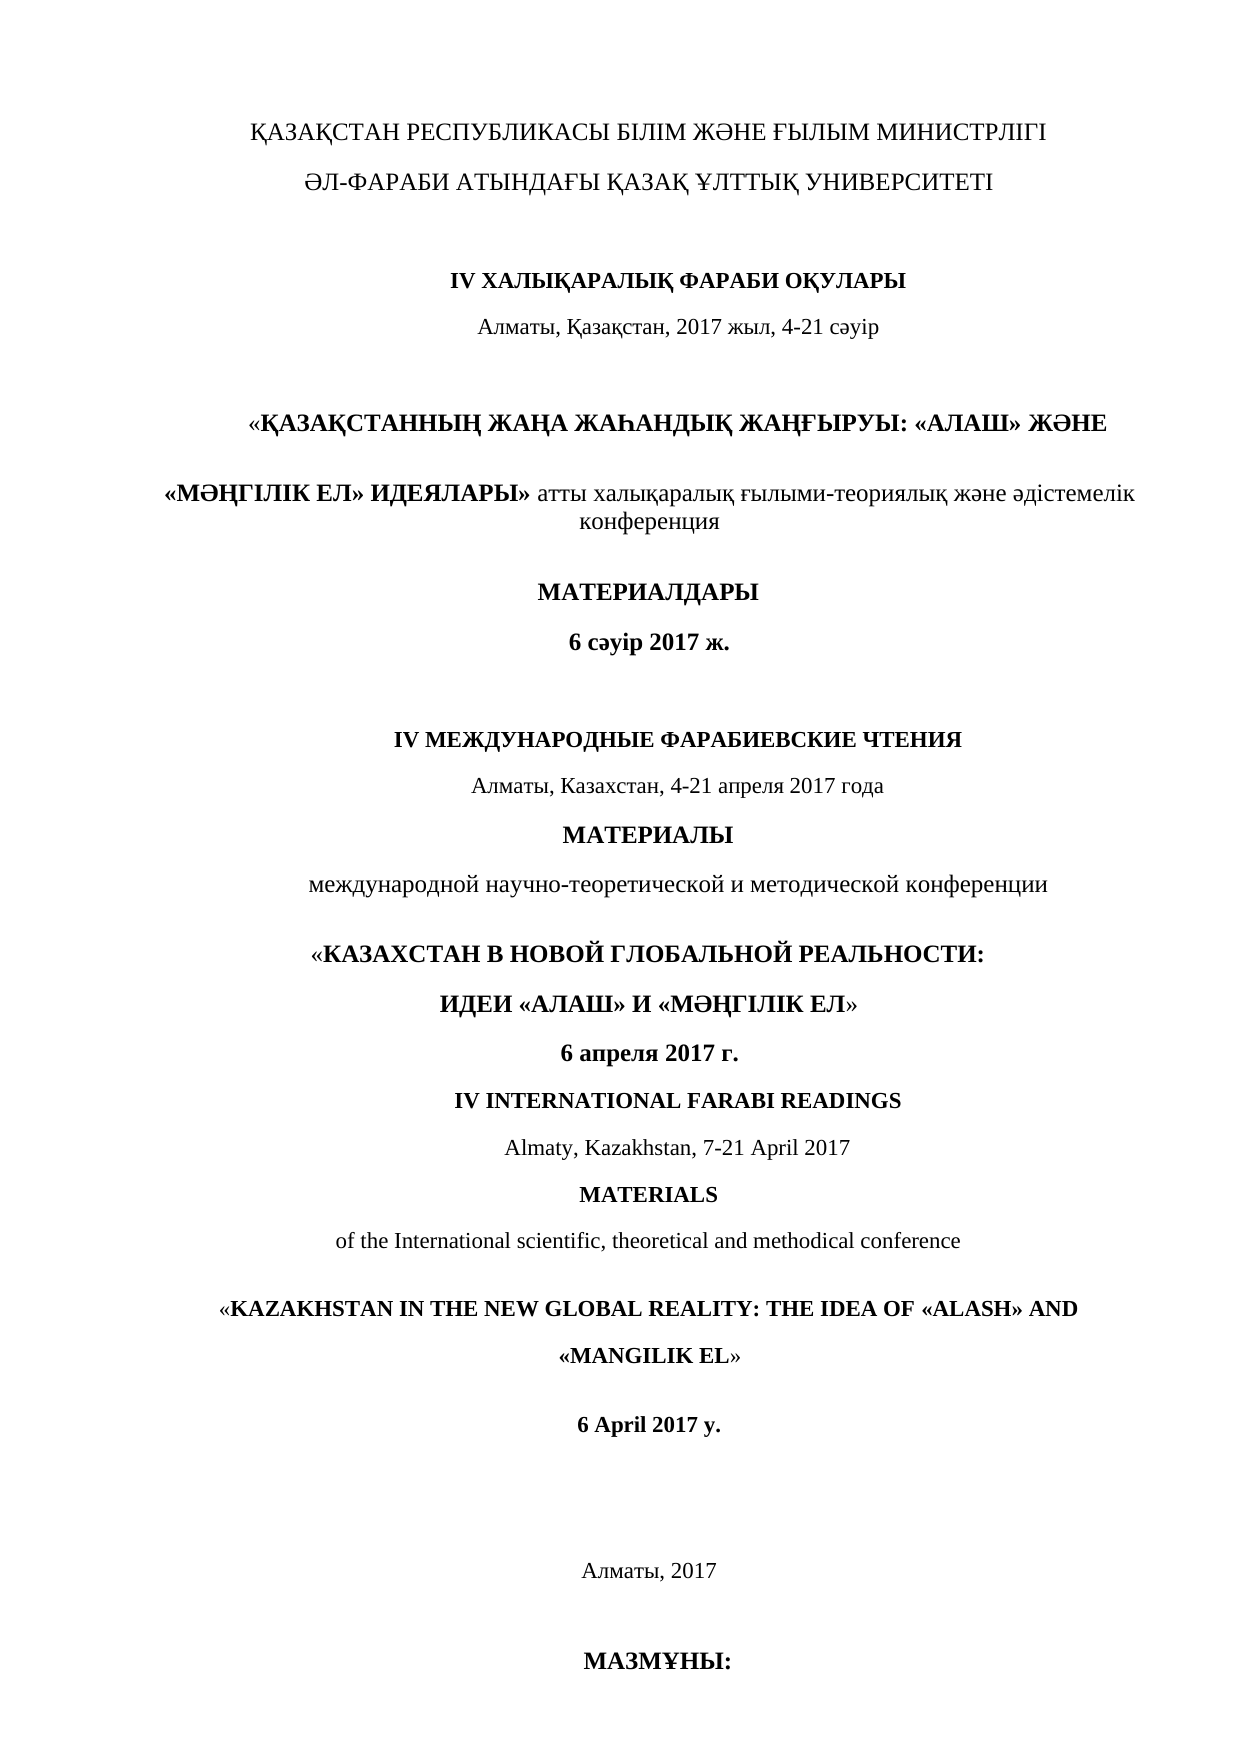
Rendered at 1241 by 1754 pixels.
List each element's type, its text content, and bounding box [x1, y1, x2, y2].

text ӘЛ-ФАРАБИ АТЫНДАҒЫ ҚАЗАҚ ҰЛТТЫҚ УНИВЕРСИТЕТІ [304, 167, 1153, 196]
text Алматы, Казахстан, 4-21 апреля 2017 года [471, 773, 1153, 799]
text «КАЗАХСТАН В НОВОЙ ГЛОБАЛЬНОЙ РЕАЛЬНОСТИ: [310, 939, 1153, 968]
text «MANGILIK EL» [558, 1343, 1153, 1369]
text Алматы, 2017 [581, 1558, 1153, 1584]
text «KAZAKHSTAN IN THE NEW GLOBAL REALITY: THE IDEA OF «ALASH» AND [219, 1296, 1153, 1322]
text «ҚАЗАҚСТАННЫҢ ЖАҢА ЖАҺАНДЫҚ ЖАҢҒЫРУЫ: «АЛАШ» ЖӘНЕ [248, 408, 1153, 436]
text международной научно-теоретической и методической конференции [308, 869, 1153, 898]
text IV МЕЖДУНАРОДНЫЕ ФАРАБИЕВСКИЕ ЧТЕНИЯ [394, 726, 1153, 753]
text IV INTERNATIONAL FARABI READINGS [454, 1088, 1153, 1114]
text МАТЕРИАЛДАРЫ [537, 577, 1153, 606]
text 6 April 2017 у. [577, 1411, 1153, 1437]
text 6 сәуір 2017 ж. [569, 627, 1153, 656]
text ҚАЗАҚСТАН РЕСПУБЛИКАСЫ БІЛІМ ЖӘНЕ ҒЫЛЫМ МИНИСТРЛІГІ [250, 117, 1153, 146]
text «МӘҢГІЛІК ЕЛ» ИДЕЯЛАРЫ» атты халықаралық ғылыми-теориялық және әдістемелік конференция [164, 479, 1142, 535]
text Аlmaty, Kazakhstan, 7-21 April 2017 [504, 1135, 1153, 1161]
text МАТЕРИАЛЫ [562, 820, 1153, 849]
text ИДЕИ «АЛАШ» И «МӘҢГІЛІК ЕЛ» [439, 989, 1153, 1018]
text MATERIALS [579, 1182, 1153, 1208]
text of the International scientific, theoretical and methodical conference [335, 1228, 1153, 1254]
text 6 апреля 2017 г. [560, 1038, 1153, 1067]
text МАЗМҰНЫ: [583, 1646, 1153, 1675]
text IV ХАЛЫҚАРАЛЫҚ ФАРАБИ ОҚУЛАРЫ [450, 267, 1153, 293]
text Алматы, Қазақстан, 2017 жыл, 4-21 сәуір [477, 314, 1153, 340]
